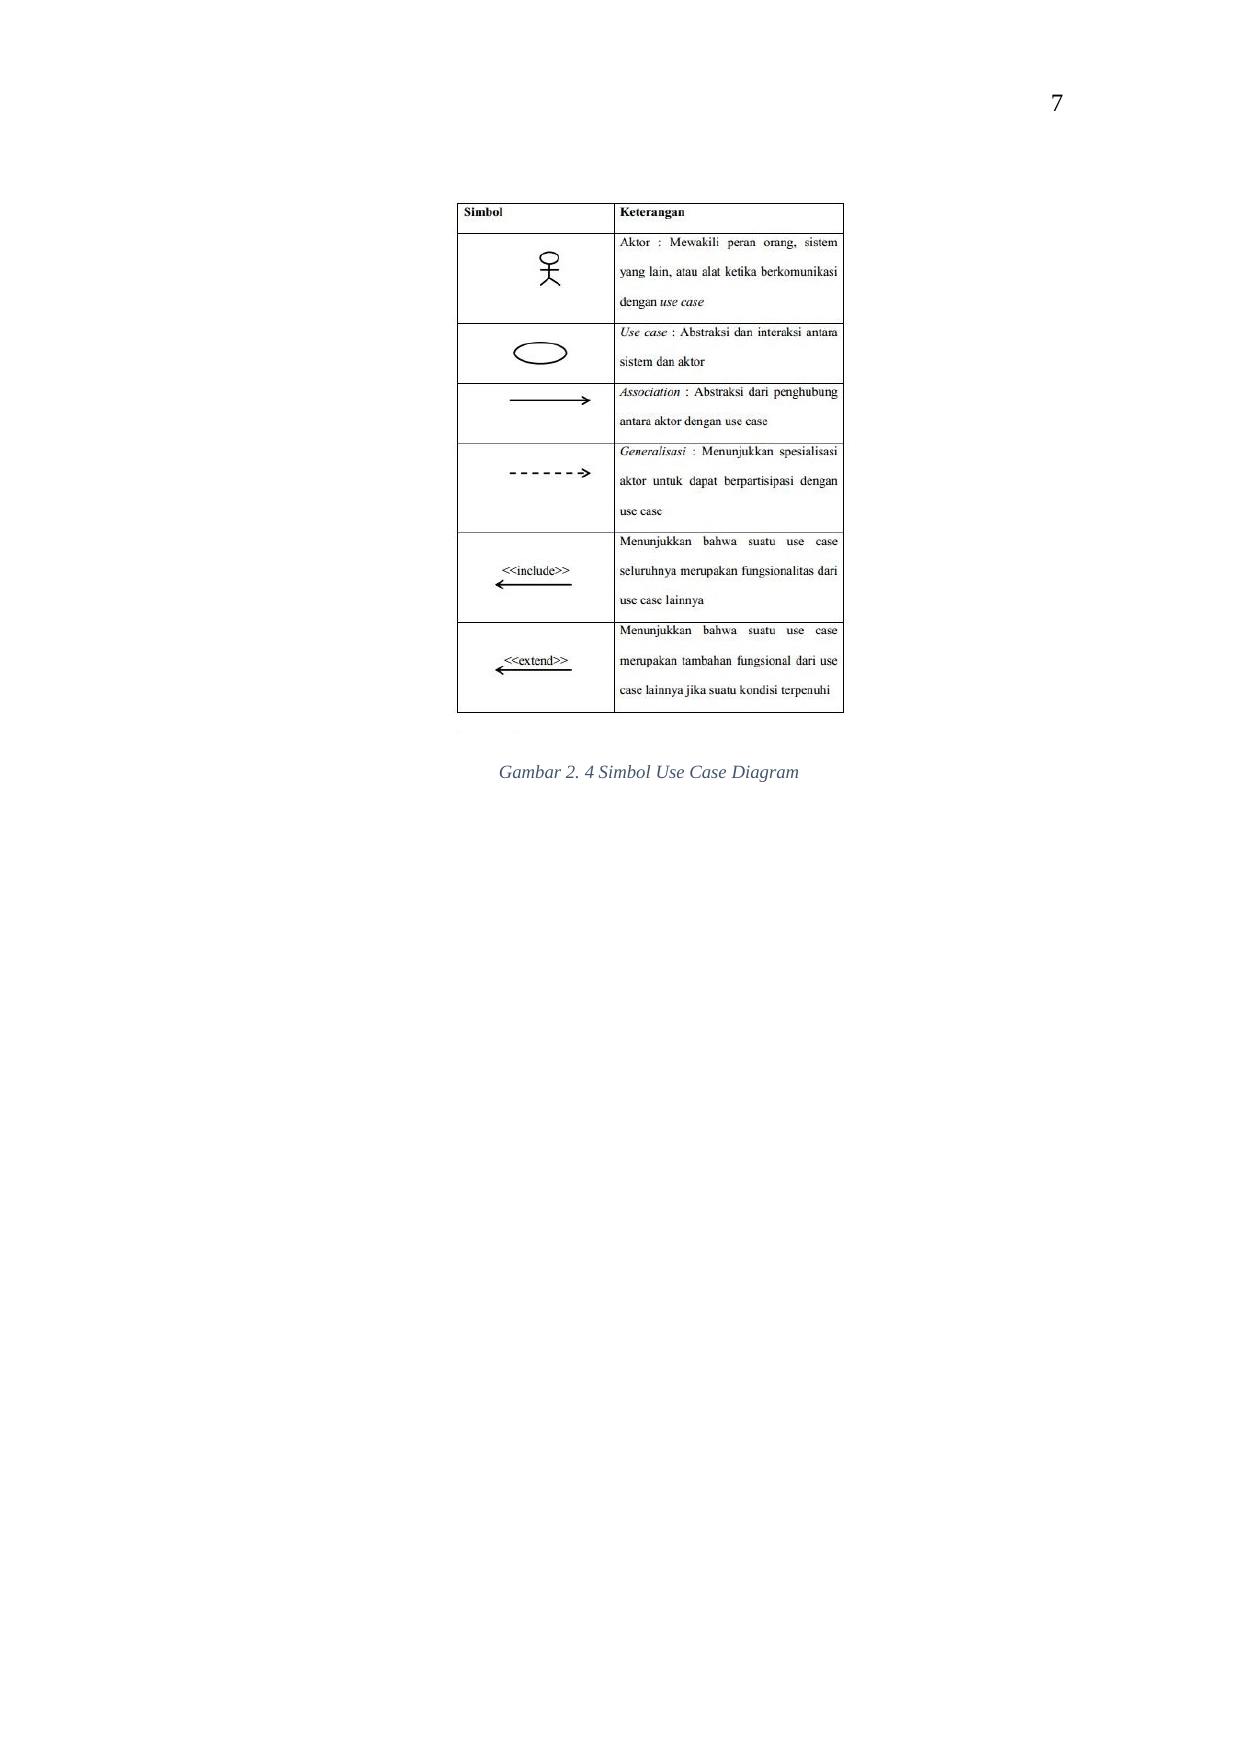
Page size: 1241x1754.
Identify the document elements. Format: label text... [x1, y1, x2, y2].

text Gambar 2. 4 Simbol Use Case Diagram [236, 761, 1063, 783]
picture [422, 177, 877, 733]
